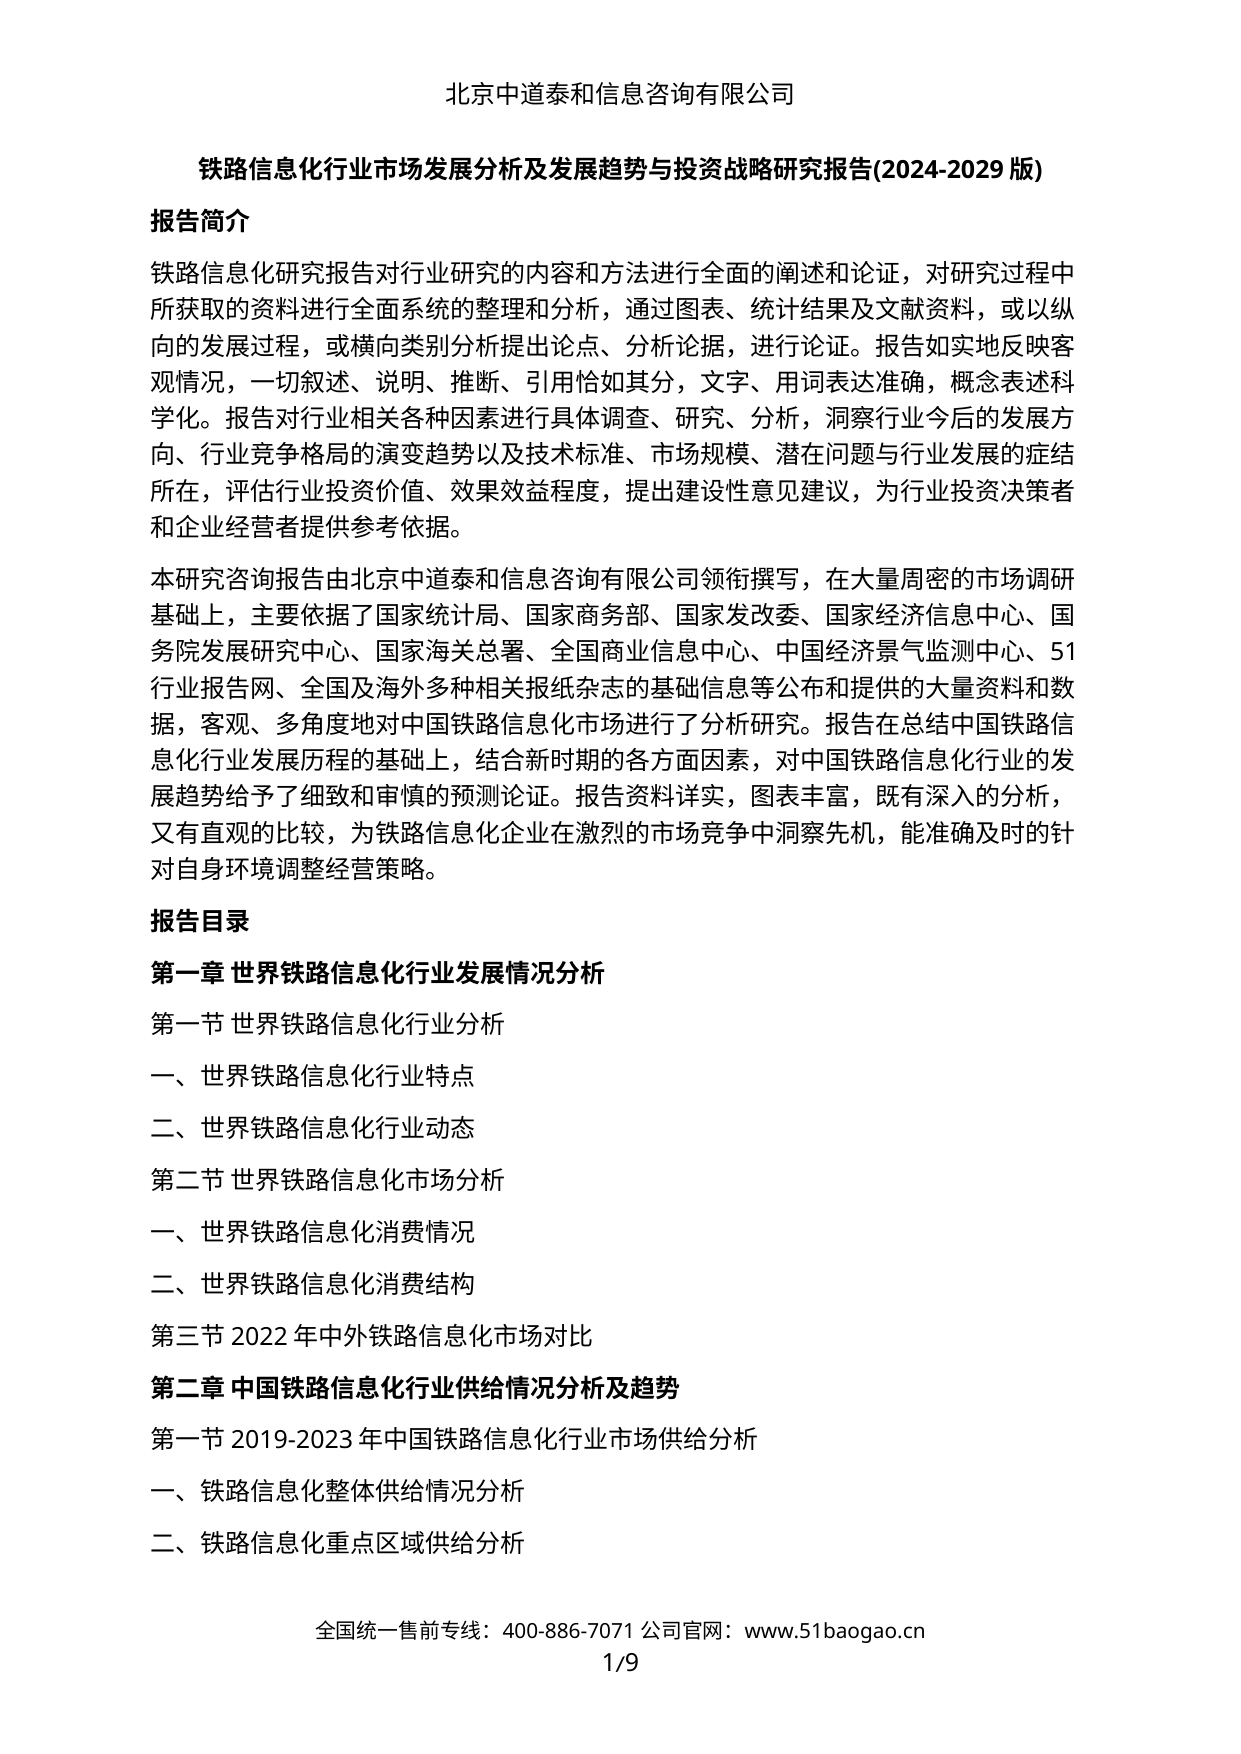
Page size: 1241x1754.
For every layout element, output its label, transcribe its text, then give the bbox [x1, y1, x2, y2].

text 本研究咨询报告由北京中道泰和信息咨询有限公司领衔撰写，在大量周密的市场调研基础上，主要依据了国家统计局、国家商务部、国家发改委、国家经济信息中心、国务院发展研究中心、国家海关总署、全国商业信息中心、中国经济景气监测中心、51行业报告网、全国及海外多种相关报纸杂志的基础信息等公布和提供的大量资料和数据，客观、多角度地对中国铁路信息化市场进行了分析研究。报告在总结中国铁路信息化行业发展历程的基础上，结合新时期的各方面因素，对中国铁路信息化行业的发展趋势给予了细致和审慎的预测论证。报告资料详实，图表丰富，既有深入的分析，又有直观的比较，为铁路信息化企业在激烈的市场竞争中洞察先机，能准确及时的针对自身环境调整经营策略。 [150, 559, 1090, 886]
text 铁路信息化研究报告对行业研究的内容和方法进行全面的阐述和论证，对研究过程中所获取的资料进行全面系统的整理和分析，通过图表、统计结果及文献资料，或以纵向的发展过程，或横向类别分析提出论点、分析论据，进行论证。报告如实地反映客观情况，一切叙述、说明、推断、引用恰如其分，文字、用词表达准确，概念表述科学化。报告对行业相关各种因素进行具体调查、研究、分析，洞察行业今后的发展方向、行业竞争格局的演变趋势以及技术标准、市场规模、潜在问题与行业发展的症结所在，评估行业投资价值、效果效益程度，提出建设性意见建议，为行业投资决策者和企业经营者提供参考依据。 [150, 254, 1090, 544]
text 一、铁路信息化整体供给情况分析 [150, 1472, 1090, 1508]
text 报告目录 [150, 901, 1090, 937]
text 二、世界铁路信息化行业动态 [150, 1109, 1090, 1145]
text 第一章 世界铁路信息化行业发展情况分析 [150, 953, 1090, 989]
text 第二节 世界铁路信息化市场分析 [150, 1161, 1090, 1197]
text 第一节 世界铁路信息化行业分析 [150, 1005, 1090, 1041]
text 第三节 2022年中外铁路信息化市场对比 [150, 1316, 1090, 1352]
text 一、世界铁路信息化消费情况 [150, 1212, 1090, 1249]
text 第二章 中国铁路信息化行业供给情况分析及趋势 [150, 1368, 1090, 1404]
text 一、世界铁路信息化行业特点 [150, 1057, 1090, 1093]
text 铁路信息化行业市场发展分析及发展趋势与投资战略研究报告(2024-2029版) [150, 150, 1090, 186]
text 二、铁路信息化重点区域供给分析 [150, 1524, 1090, 1560]
text 二、世界铁路信息化消费结构 [150, 1264, 1090, 1301]
text 第一节 2019-2023年中国铁路信息化行业市场供给分析 [150, 1420, 1090, 1456]
text 报告简介 [150, 202, 1090, 238]
